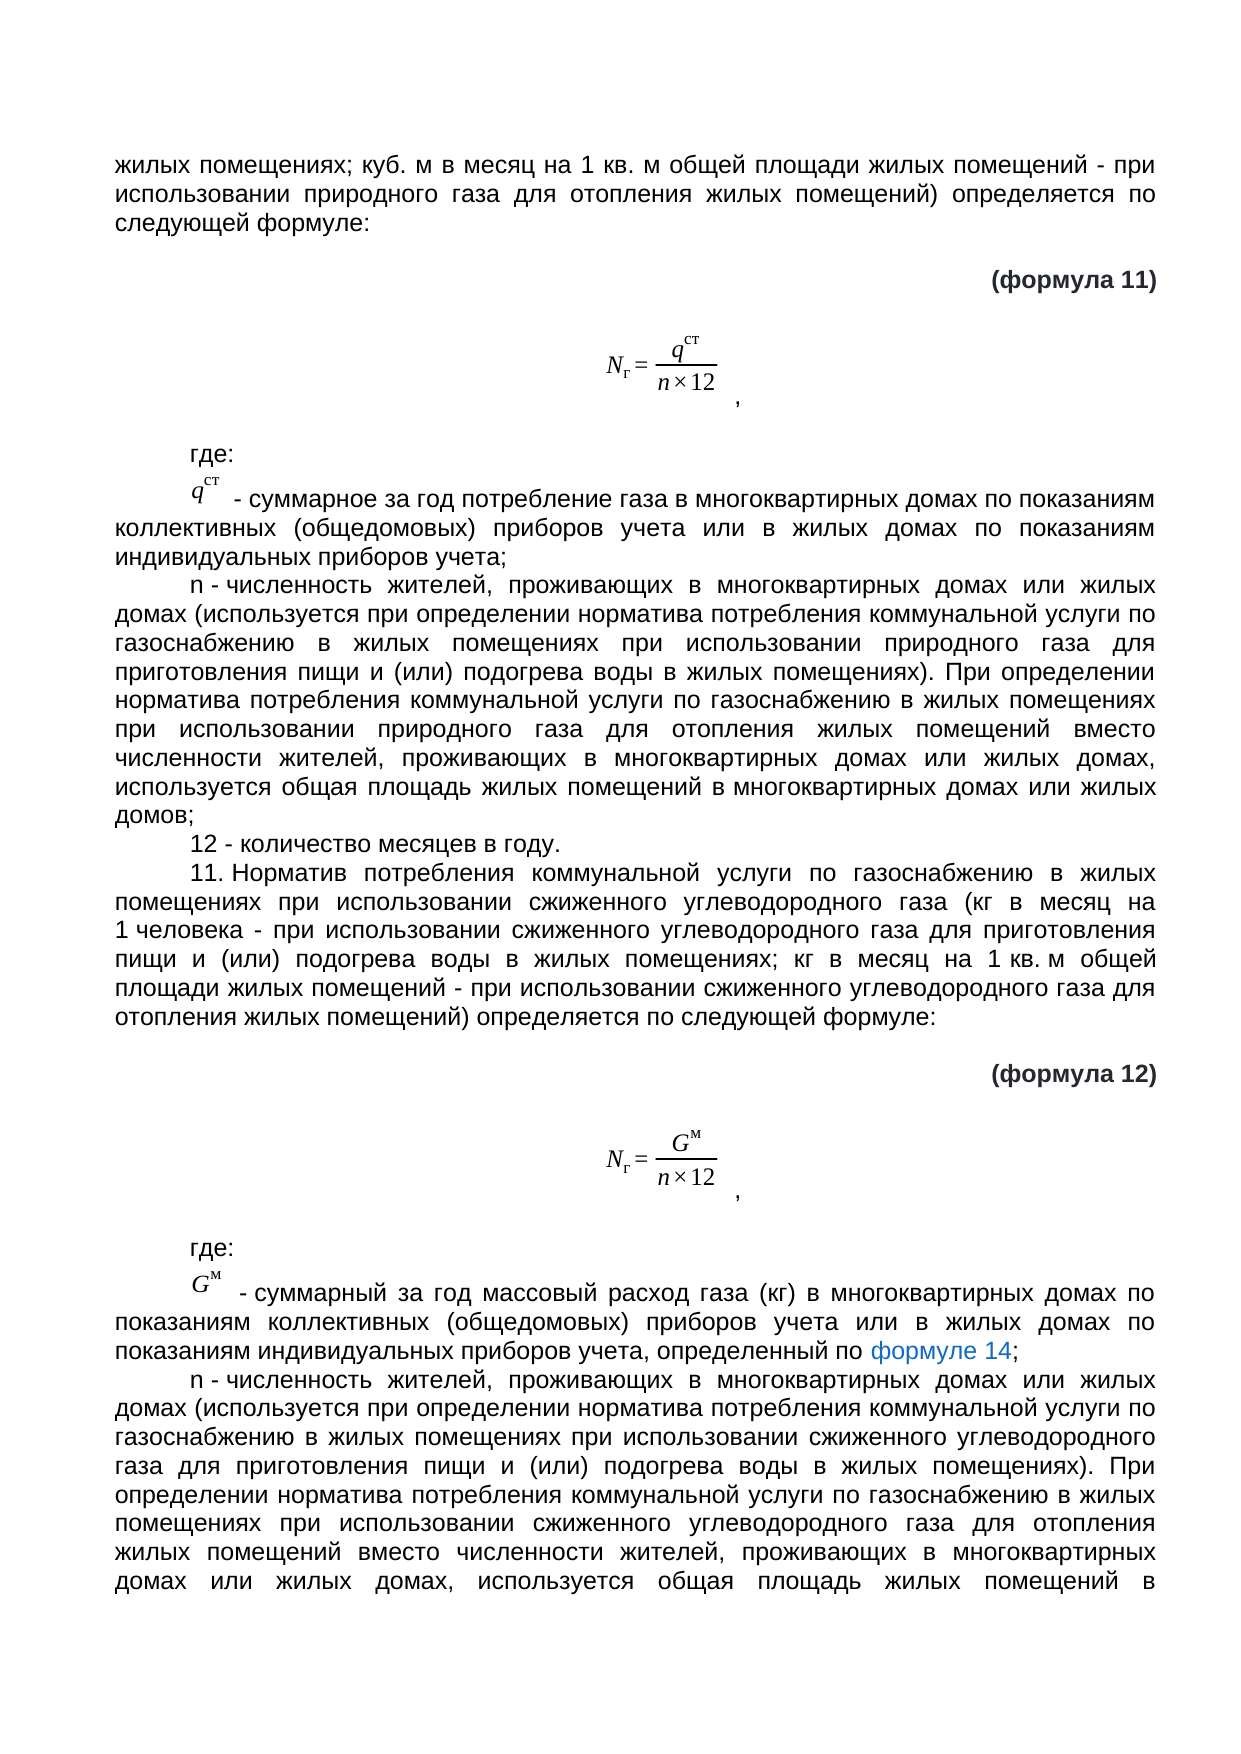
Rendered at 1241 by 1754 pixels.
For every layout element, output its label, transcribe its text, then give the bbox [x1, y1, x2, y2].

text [114, 1364, 1157, 1594]
text , [114, 1117, 1157, 1204]
text где: [114, 439, 1157, 467]
text 12 - количество месяцев в году. [114, 829, 1157, 858]
text 11. Норматив потребления коммунальной услуги по газоснабжению в жилых помещениях при использовании сжиженного углеводородного газа (кг в месяц на 1 человека - при использовании сжиженного углеводородного газа для приготовления пищи и (или) подогрева воды в жилых помещениях; кг в месяц на 1 кв. м общей площади жилых помещений - при использовании сжиженного углеводородного газа для отопления жилых помещений) определяется по следующей формуле: [114, 858, 1157, 1030]
text , [114, 322, 1157, 410]
text где: [114, 1233, 1157, 1262]
text - суммарное за год потребление газа в многоквартирных домах по показаниям коллективных (общедомовых) приборов учета или в жилых домах по показаниям индивидуальных приборов учета; [114, 467, 1157, 570]
text (формула 11) [114, 265, 1157, 294]
text - суммарный за год массовый расход газа (кг) в многоквартирных домах по показаниям коллективных (общедомовых) приборов учета или в жилых домах по показаниям индивидуальных приборов учета, определенный по формуле 14; [114, 1262, 1157, 1364]
text (формула 12) [114, 1059, 1157, 1088]
text n - численность жителей, проживающих в многоквартирных домах или жилых домах (используется при определении норматива потребления коммунальной услуги по газоснабжению в жилых помещениях при использовании природного газа для приготовления пищи и (или) подогрева воды в жилых помещениях). При определении норматива потребления коммунальной услуги по газоснабжению в жилых помещениях при использовании природного газа для отопления жилых помещений вместо численности жителей, проживающих в многоквартирных домах или жилых домах, используется общая площадь жилых помещений в многоквартирных домах или жилых домов; [114, 570, 1157, 829]
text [114, 150, 1157, 236]
